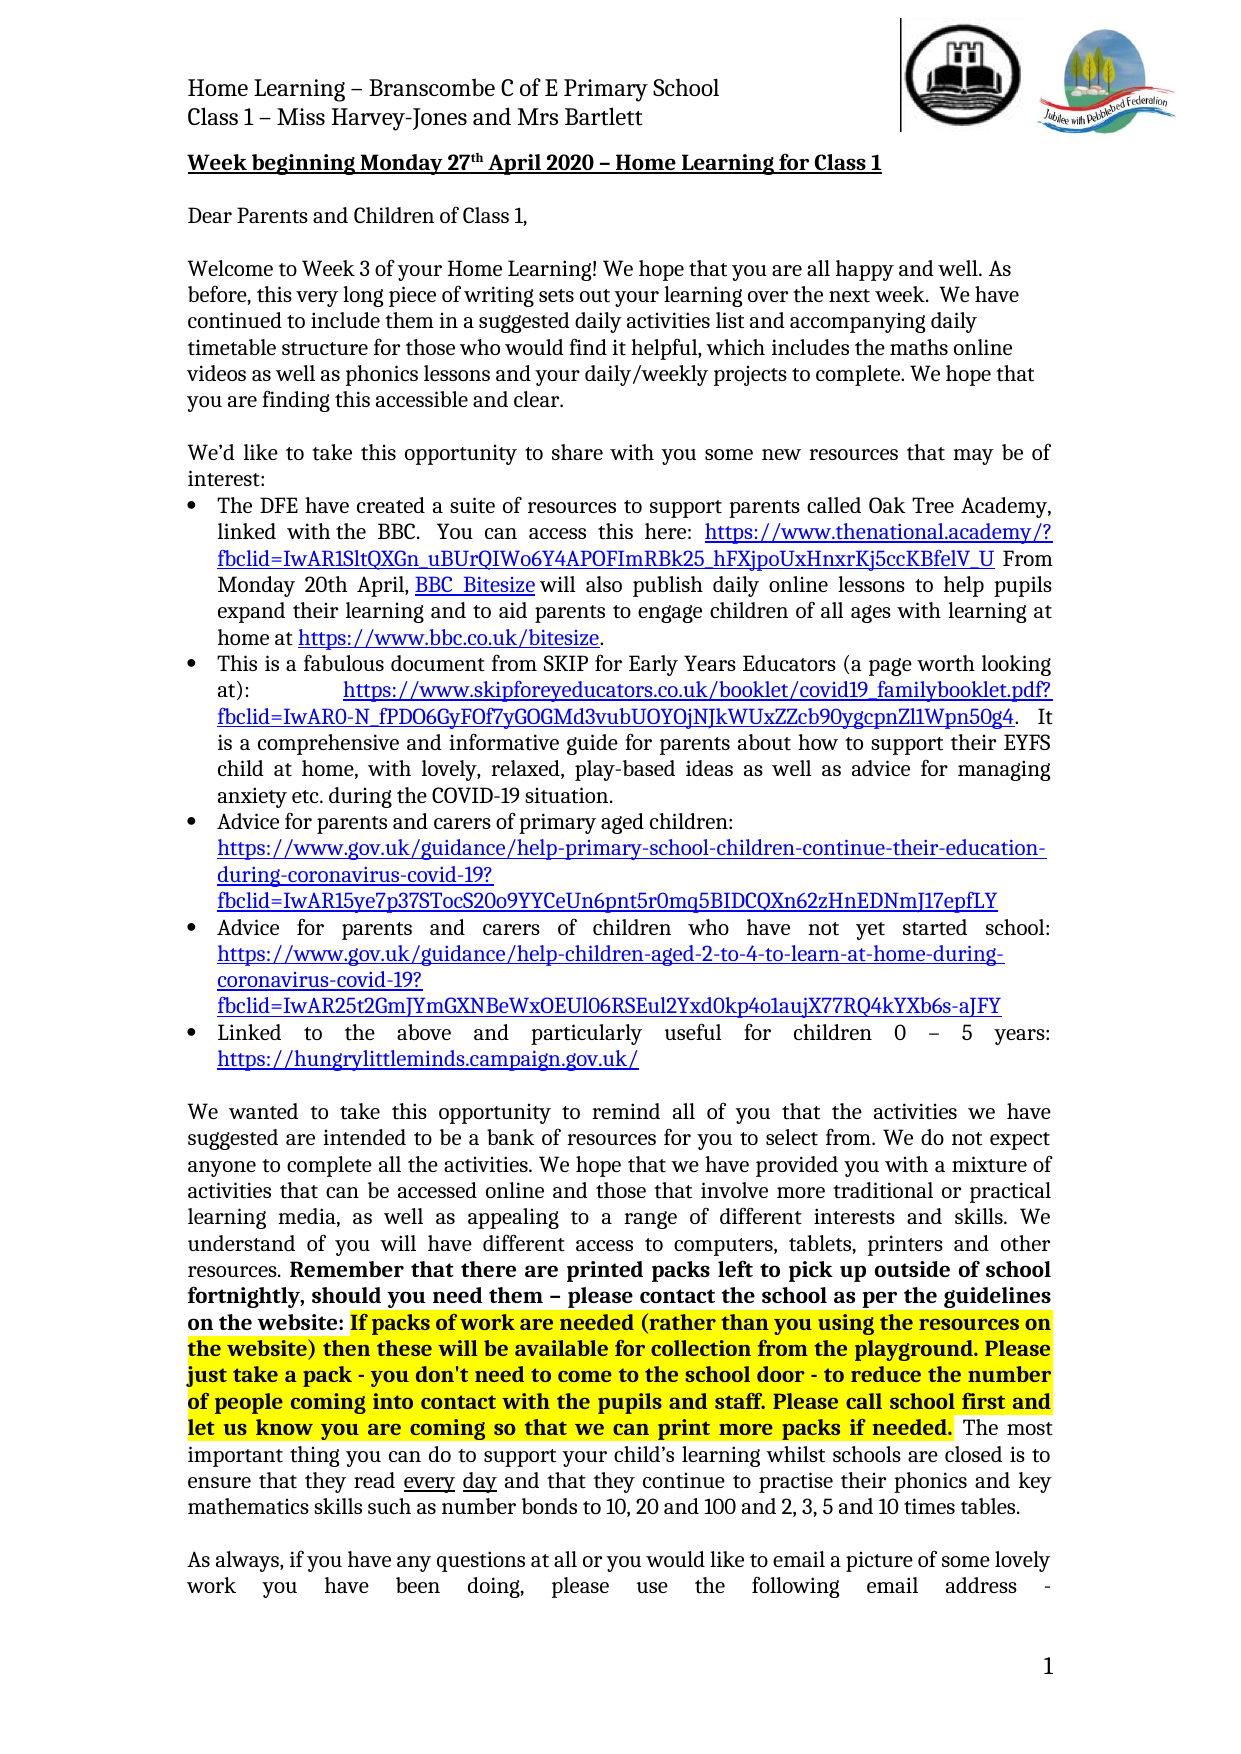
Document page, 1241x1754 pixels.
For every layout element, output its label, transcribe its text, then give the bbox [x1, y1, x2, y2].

text We wanted to take this opportunity to remind all of you that the activities we have suggested are intended to be a bank of resources for you to select from. We do not expect anyone to complete all the activities. We hope that we have provided you with a mixture of activities that can be accessed online and those that involve more traditional or practical learning media, as well as appealing to a range of different interests and skills. We understand of you will have different access to computers, tablets, printers and other resources. Remember that there are printed packs left to pick up outside of school fortnightly, should you need them – please contact the school as per the guidelines on the website: If packs of work are needed (rather than you using the resources on the website) then these will be available for collection from the playground. Please just take a pack - you don't need to come to the school door - to reduce the number of people coming into contact with the pupils and staff. Please call school first and let us know you are coming so that we can print more packs if needed. The most important thing you can do to support your child’s learning whilst schools are closed is to ensure that they read every day and that they continue to practise their phonics and key mathematics skills such as number bonds to 10, 20 and 100 and 2, 3, 5 and 10 times tables. [187, 1099, 1053, 1345]
list Advice for parents and carers of primary aged children: [187, 809, 1053, 835]
picture [900, 18, 1024, 132]
text Week beginning Monday 27th April 2020 – Home Learning for Class 1 [187, 150, 1053, 176]
list The DFE have created a suite of resources to support parents called Oak Tree Academy, linked with the BBC. You can access this here: https://www.thenational.academy/?fbclid=IwAR1SltQXGn_uBUrQIWo6Y4APOFImRBk25_hFXjpoUxHnxrKj5ccKBfelV_U From Monday 20th April, BBC Bitesize will also publish daily online lessons to help pupils expand their learning and to aid parents to engage children of all ages with learning at home at https://www.bbc.co.uk/bitesize. [187, 493, 1053, 651]
text We wanted to take this opportunity to remind all of you that the activities we have suggested are intended to be a bank of resources for you to select from. We do not expect anyone to complete all the activities. We hope that we have provided you with a mixture of activities that can be accessed online and those that involve more traditional or practical learning media, as well as appealing to a range of different interests and skills. We understand of you will have different access to computers, tablets, printers and other resources. Remember that there are printed packs left to pick up outside of school fortnightly, should you need them – please contact the school as per the guidelines on the website: If packs of work are needed (rather than you using the resources on the website) then these will be available for collection from the playground. Please just take a pack - you don't need to come to the school door - to reduce the number of people coming into contact with the pupils and staff. Please call school first and let us know you are coming so that we can print more packs if needed. The most important thing you can do to support your child’s learning whilst schools are closed is to ensure that they read every day and that they continue to practise their phonics and key mathematics skills such as number bonds to 10, 20 and 100 and 2, 3, 5 and 10 times tables. [187, 1387, 1053, 1520]
list Linked to the above and particularly useful for children 0 – 5 years: https://hungrylittleminds.campaign.gov.uk/ [187, 1020, 1053, 1072]
list This is a fabulous document from SKIP for Early Years Educators (a page worth looking at): https://www.skipforeyeducators.co.uk/booklet/covid19_familybooklet.pdf?fbclid=IwAR0-N_fPDO6GyFOf7yGOGMd3vubUOYOjNJkWUxZZcb90ygcpnZl1Wpn50g4. It is a comprehensive and informative guide for parents about how to support their EYFS child at home, with lovely, relaxed, play-based ideas as well as advice for managing anxiety etc. during the COVID-19 situation. [187, 651, 1053, 809]
text Dear Parents and Children of Class 1, [187, 203, 1053, 229]
list Advice for parents and carers of children who have not yet started school: https://www.gov.uk/guidance/help-children-aged-2-to-4-to-learn-at-home-during-coronavirus-covid-19?fbclid=IwAR25t2GmJYmGXNBeWxOEUl06RSEul2Yxd0kp4o1aujX77RQ4kYXb6s-aJFY [187, 914, 1053, 1020]
text We’d like to take this opportunity to share with you some new resources that may be of interest: [187, 440, 1053, 493]
picture [1031, 18, 1182, 150]
list https://www.gov.uk/guidance/help-primary-school-children-continue-their-education-during-coronavirus-covid-19?fbclid=IwAR15ye7p37STocS20o9YYCeUn6pnt5r0mq5BIDCQXn62zHnEDNmJ17epfLY [217, 835, 1053, 914]
text Welcome to Week 3 of your Home Learning! We hope that you are all happy and well. As before, this very long piece of writing sets out your learning over the next week. We have continued to include them in a suggested daily activities list and accompanying daily timetable structure for those who would find it helpful, which includes the maths online videos as well as phonics lessons and your daily/weekly projects to complete. We hope that you are finding this accessible and clear. [187, 255, 1053, 413]
